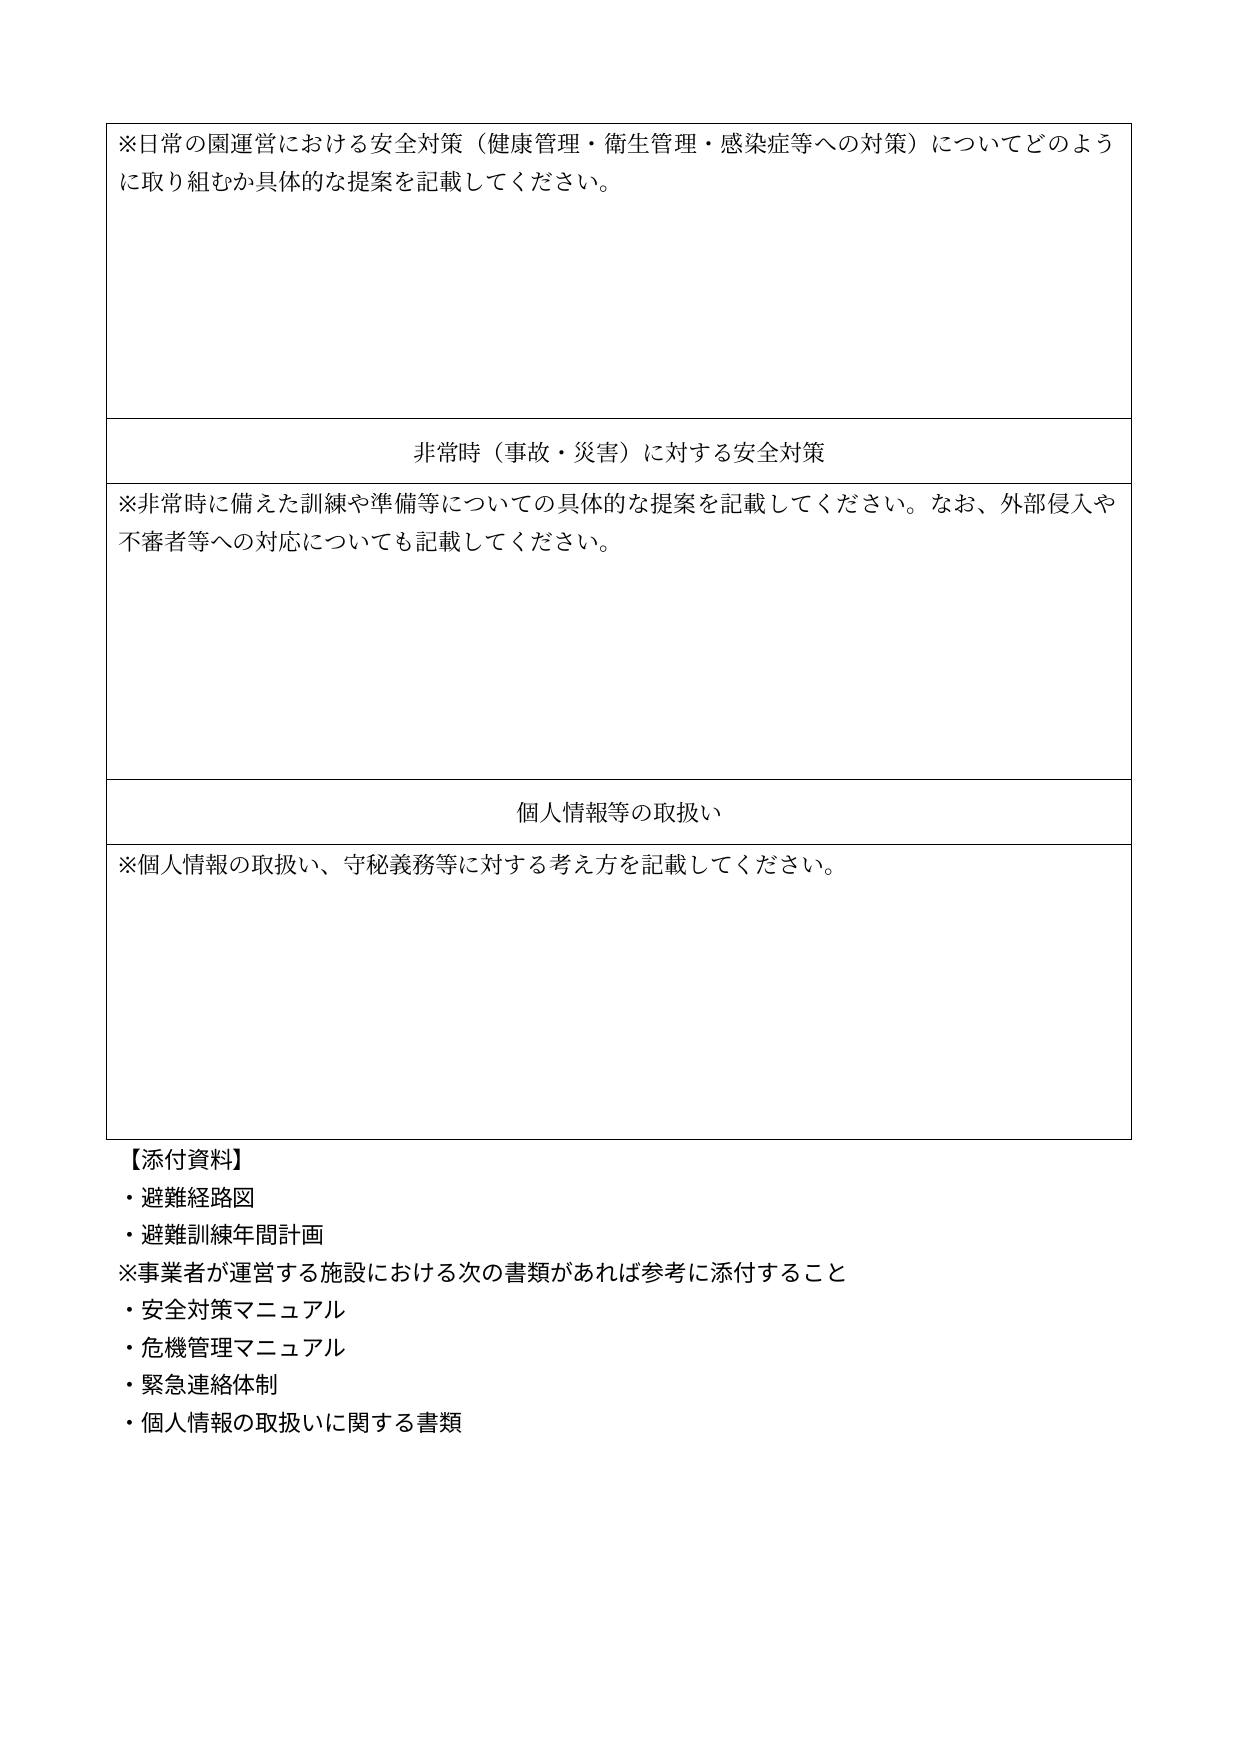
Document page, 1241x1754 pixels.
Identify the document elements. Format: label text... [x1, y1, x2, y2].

table_cell ※日常の園運営における安全対策（健康管理・衛生管理・感染症等への対策）についてどのように取り組むか具体的な提案を記載してください。 [107, 124, 1131, 418]
text ・避難経路図 [118, 1177, 1122, 1215]
text ・危機管理マニュアル [118, 1327, 1122, 1365]
text ・緊急連絡体制 [118, 1365, 1122, 1402]
text ※事業者が運営する施設における次の書類があれば参考に添付すること [118, 1252, 1122, 1290]
table_cell ※個人情報の取扱い、守秘義務等に対する考え方を記載してください。 [107, 845, 1131, 1139]
text ・個人情報の取扱いに関する書類 [118, 1402, 1122, 1440]
text 【添付資料】 [118, 1140, 1122, 1177]
table_cell 個人情報等の取扱い [107, 780, 1131, 843]
table_cell 非常時（事故・災害）に対する安全対策 [107, 419, 1131, 483]
text ・避難訓練年間計画 [118, 1215, 1122, 1252]
table_cell ※非常時に備えた訓練や準備等についての具体的な提案を記載してください。なお、外部侵入や不審者等への対応についても記載してください。 [107, 484, 1131, 778]
text ・安全対策マニュアル [118, 1290, 1122, 1327]
